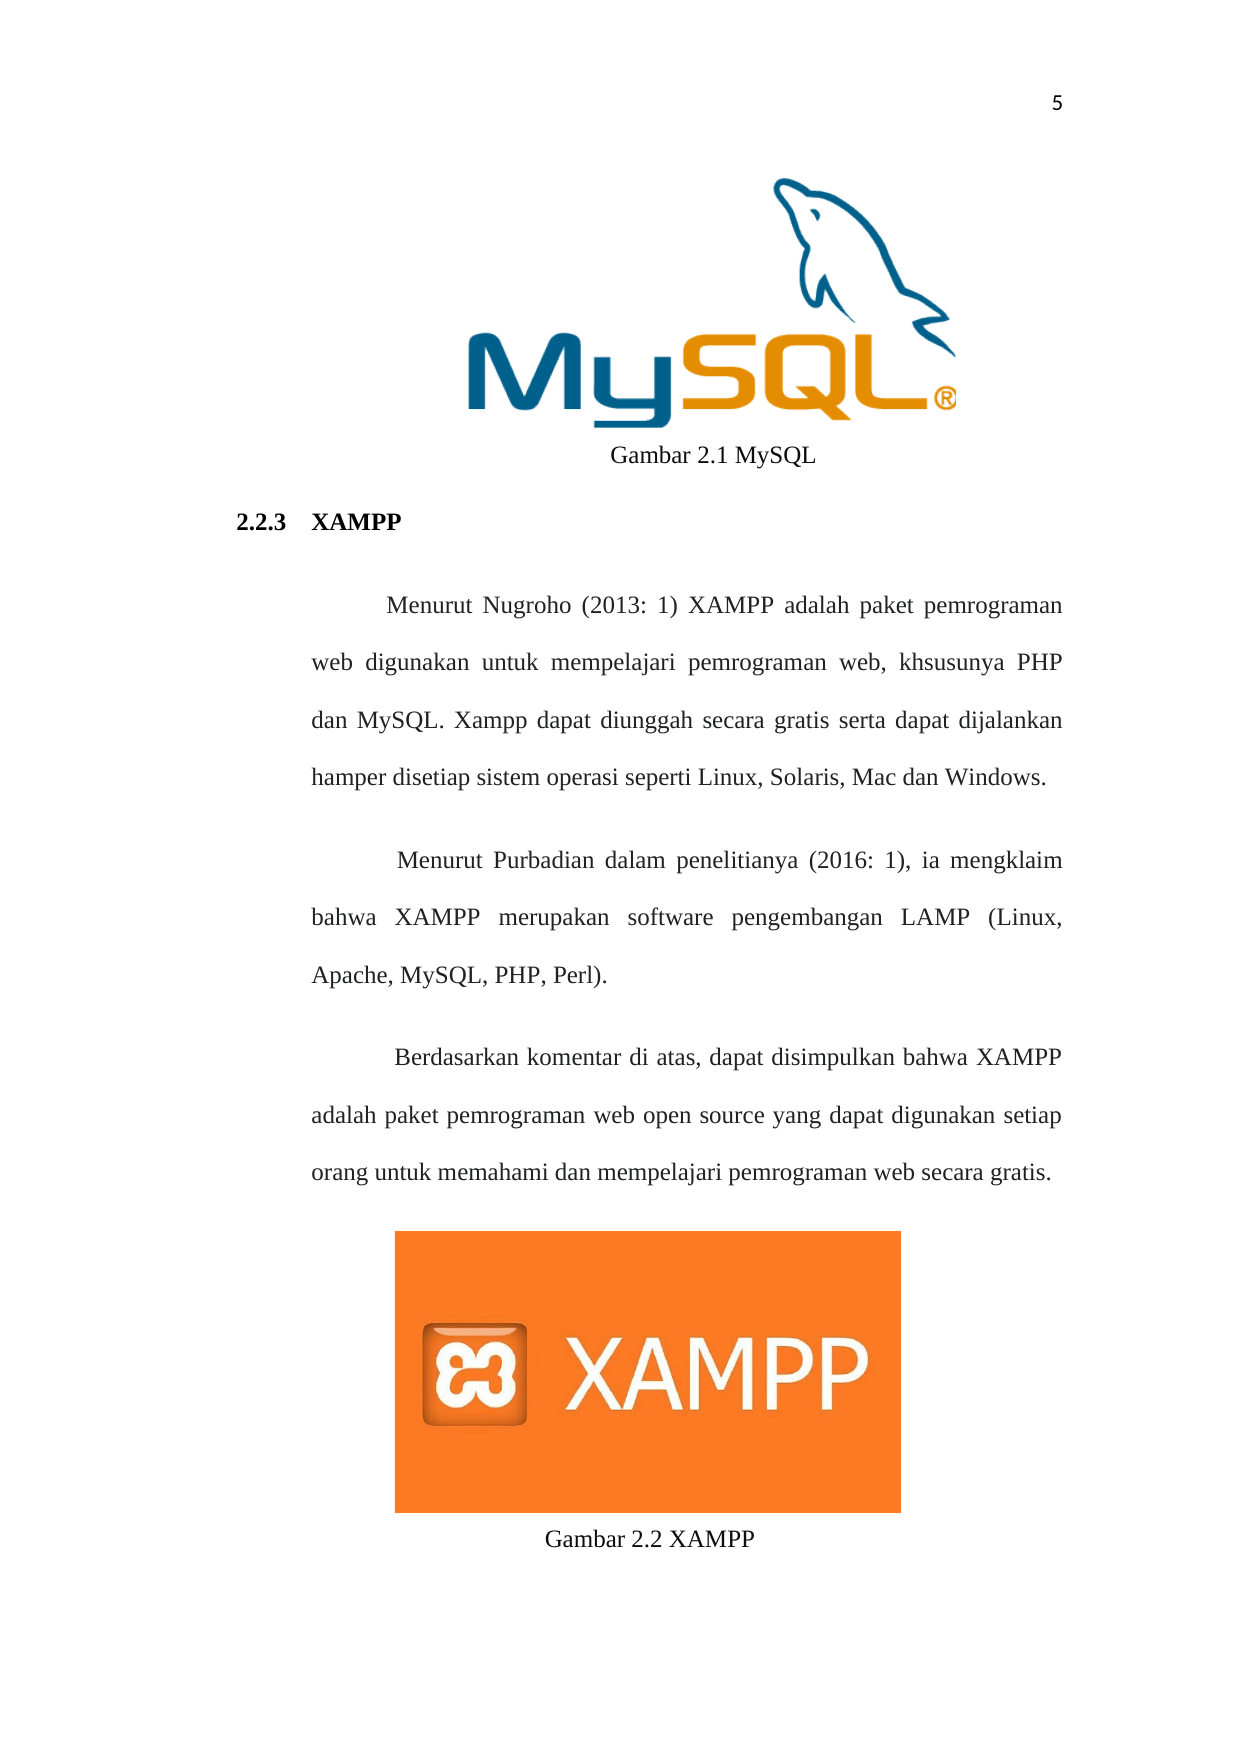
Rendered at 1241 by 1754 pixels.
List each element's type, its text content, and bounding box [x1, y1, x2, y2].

text Berdasarkan komentar di atas, dapat disimpulkan bahwa XAMPP adalah paket pemrograman web open source yang dapat digunakan setiap orang untuk memahami dan mempelajari pemrograman web secara gratis. [311, 1042, 1063, 1186]
text Menurut Nugroho (2013: 1) XAMPP adalah paket pemrograman web digunakan untuk mempelajari pemrograman web, khsusunya PHP dan MySQL. Xampp dapat diunggah secara gratis serta dapat dijalankan hamper disetiap sistem operasi seperti Linux, Solaris, Mac dan Windows. [311, 590, 1063, 791]
picture [394, 1231, 901, 1513]
list XAMPP [236, 507, 1063, 536]
text Menurut Purbadian dalam penelitianya (2016: 1), ia mengklaim bahwa XAMPP merupakan software pengembangan LAMP (Linux, Apache, MySQL, PHP, Perl). [311, 845, 1063, 988]
picture [468, 178, 956, 428]
